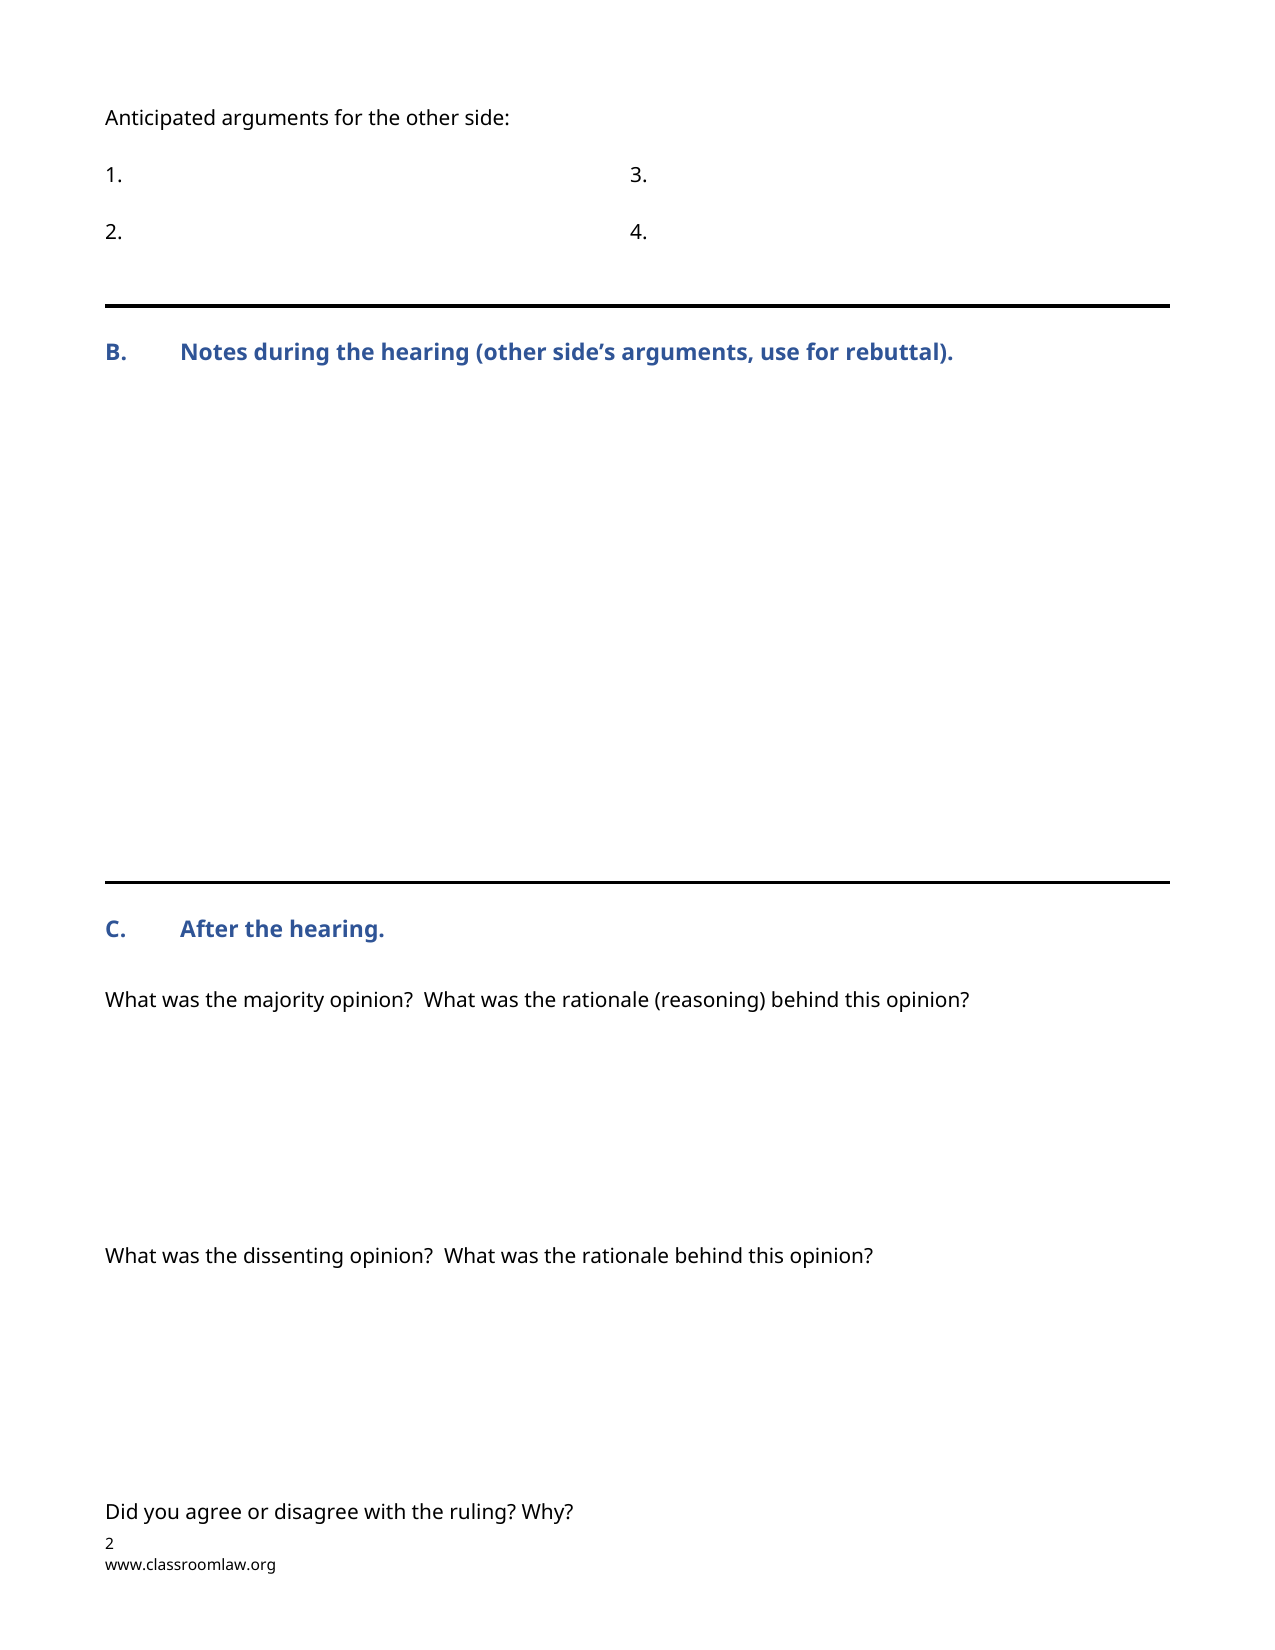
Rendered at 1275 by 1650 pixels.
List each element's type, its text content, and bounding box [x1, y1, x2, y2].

text What was the majority opinion? What was the rationale (reasoning) behind this opinion? [105, 985, 1170, 1013]
text Anticipated arguments for the other side: [105, 103, 1170, 132]
text Did you agree or disagree with the ruling? Why? [105, 1497, 1170, 1525]
text C. After the hearing. [105, 913, 1170, 944]
text B. Notes during the hearing (other side’s arguments, use for rebuttal). [105, 336, 1170, 367]
text 1. 3. [105, 160, 1170, 189]
text What was the dissenting opinion? What was the rationale behind this opinion? [105, 1241, 1170, 1269]
text 2. 4. [105, 217, 1170, 246]
